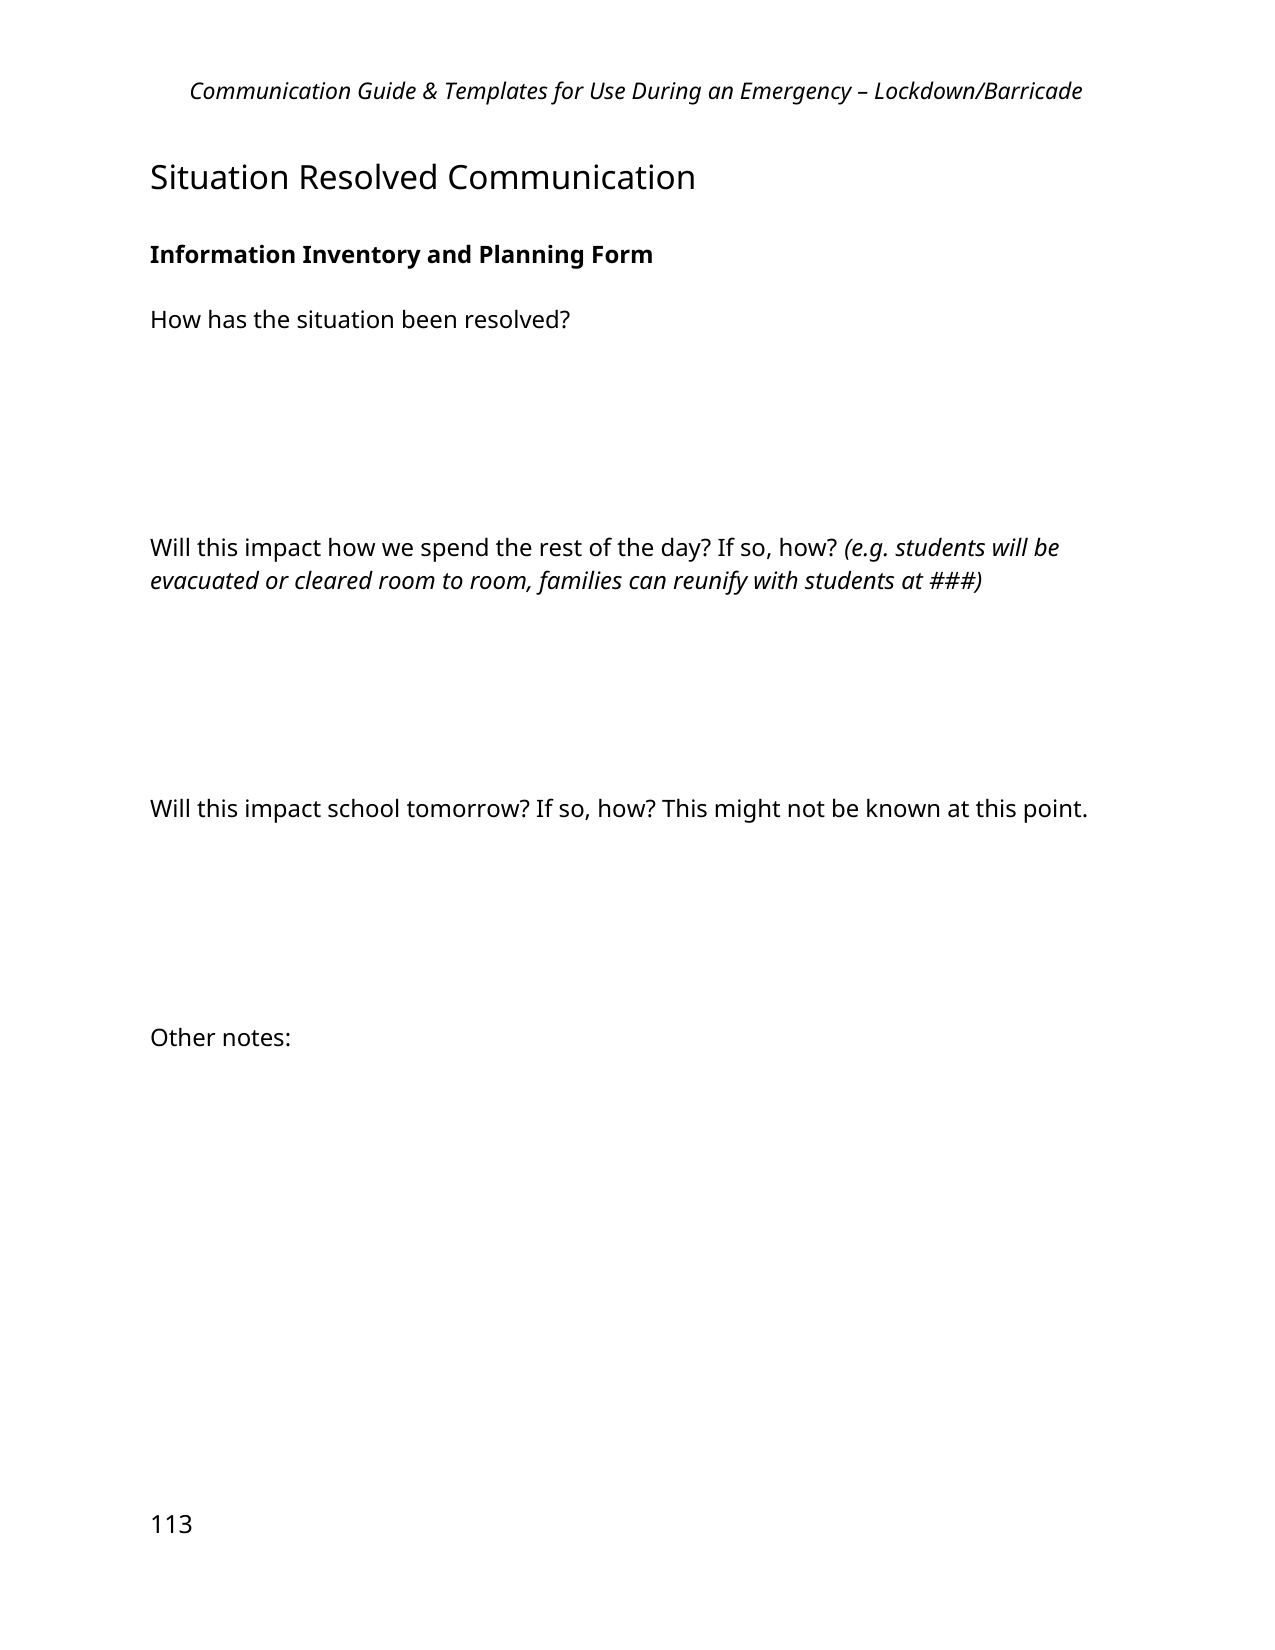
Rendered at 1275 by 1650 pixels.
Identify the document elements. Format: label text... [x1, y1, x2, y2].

subtitle Situation Resolved Communication [150, 154, 1125, 199]
subtitle Information Inventory and Planning Form [150, 238, 1125, 270]
text Will this impact school tomorrow? If so, how? This might not be known at this point. [150, 792, 1125, 825]
text How has the situation been resolved? [150, 303, 1125, 336]
text Other notes: [150, 1020, 1125, 1053]
text Will this impact how we spend the rest of the day? If so, how? (e.g. students will be evacuated or cleared room to room, families can reunify with students at ###) [150, 531, 1125, 596]
